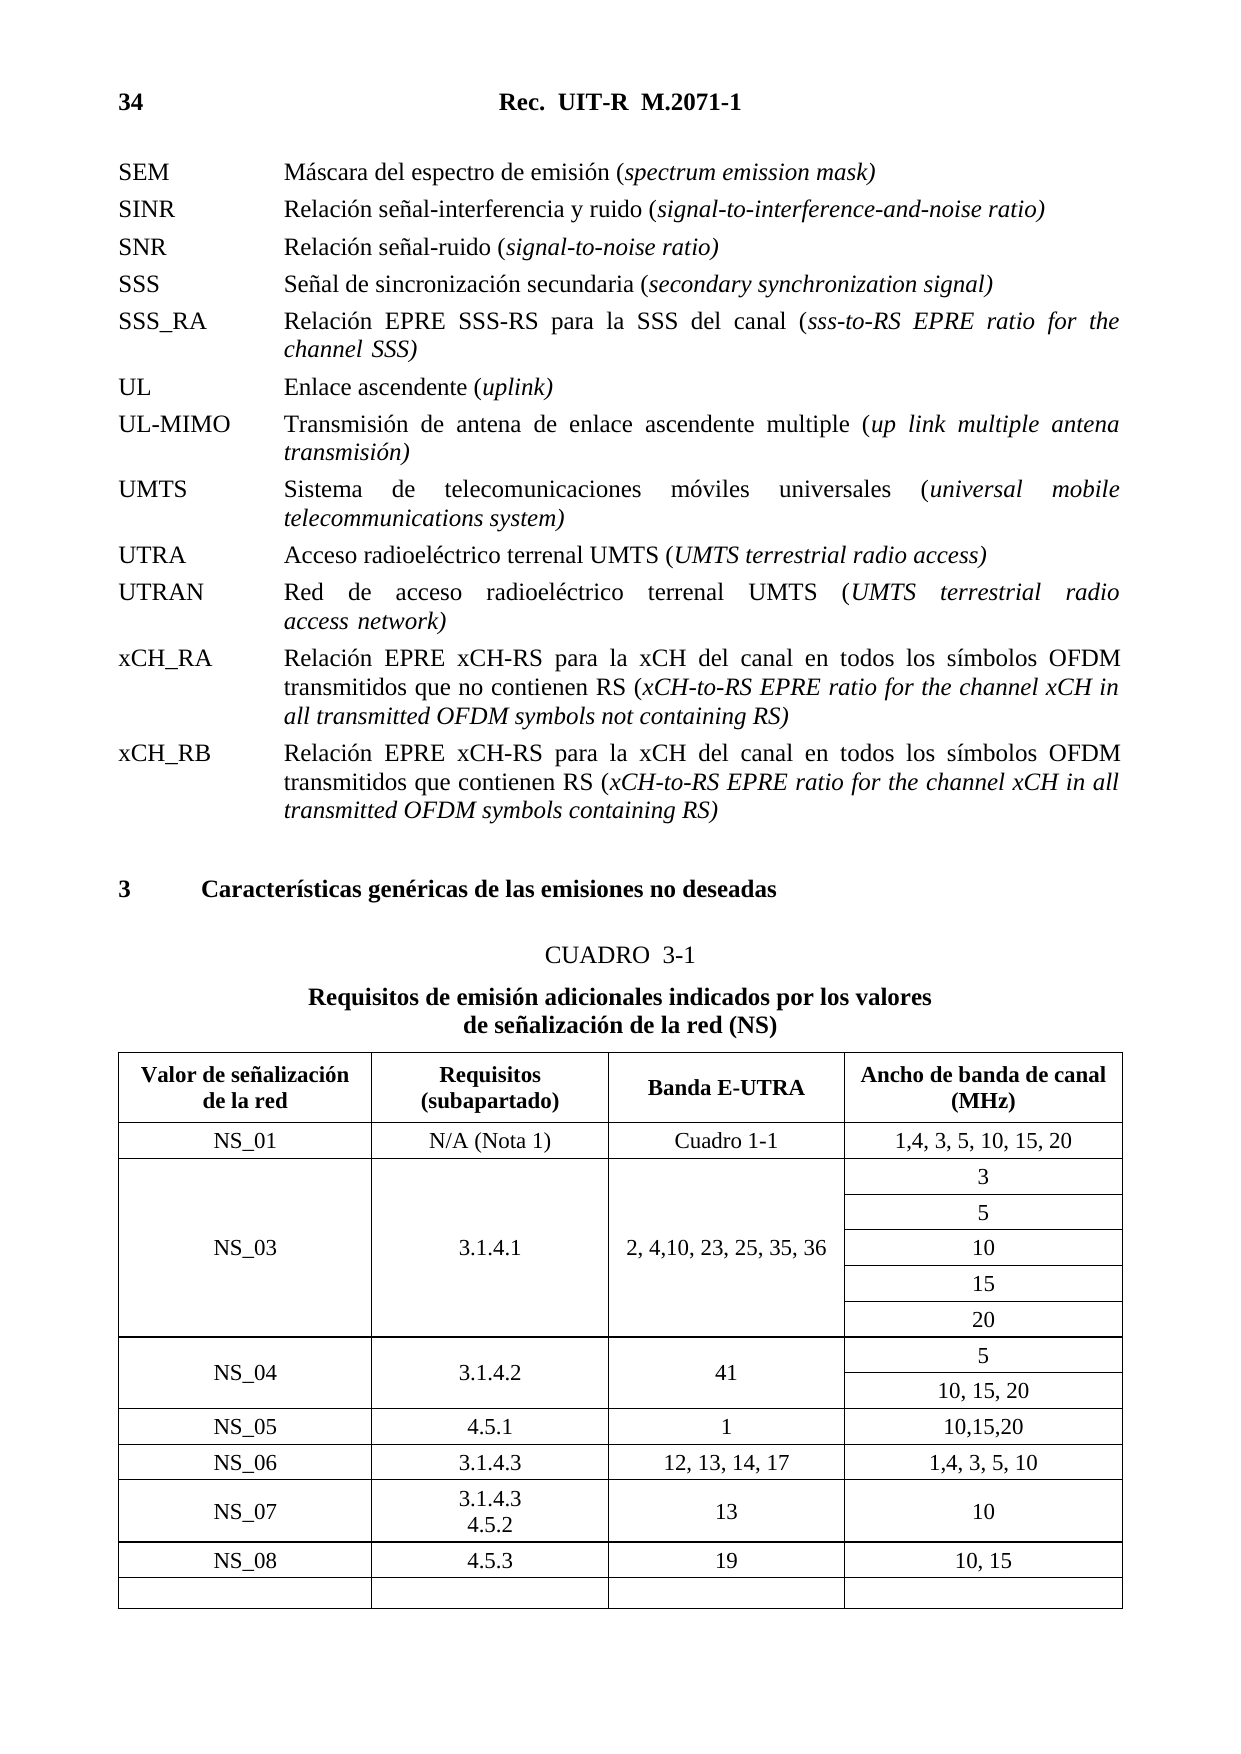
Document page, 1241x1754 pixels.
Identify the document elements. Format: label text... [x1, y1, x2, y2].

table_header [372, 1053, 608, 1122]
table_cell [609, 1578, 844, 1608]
text UMTS Sistema de telecomunicaciones móviles universales (universal mobile telecommunications system) [118, 474, 1122, 532]
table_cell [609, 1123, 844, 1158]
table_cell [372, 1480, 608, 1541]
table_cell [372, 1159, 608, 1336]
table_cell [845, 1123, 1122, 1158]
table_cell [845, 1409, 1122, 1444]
text SSS_RA Relación EPRE SSS-RS para la SSS del canal (sss-to-RS EPRE ratio for the channel SSS) [118, 306, 1122, 363]
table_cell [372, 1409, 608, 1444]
text SNR Relación señal-ruido (signal-to-noise ratio) [118, 232, 1122, 260]
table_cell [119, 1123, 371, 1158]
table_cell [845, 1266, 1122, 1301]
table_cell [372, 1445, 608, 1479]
text SEM Máscara del espectro de emisión (spectrum emission mask) [118, 157, 1122, 186]
text UTRAN Red de acceso radioeléctrico terrenal UMTS (UMTS terrestrial radio access network) [118, 577, 1122, 635]
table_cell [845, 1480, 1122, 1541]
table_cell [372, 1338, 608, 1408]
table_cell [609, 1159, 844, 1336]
text UTRA Acceso radioeléctrico terrenal UMTS (UMTS terrestrial radio access) [118, 540, 1122, 569]
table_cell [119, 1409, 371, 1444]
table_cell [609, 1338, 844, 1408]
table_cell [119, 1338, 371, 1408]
text SINR Relación señal-interferencia y ruido (signal-to-interference-and-noise ratio) [118, 194, 1122, 223]
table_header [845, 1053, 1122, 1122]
text xCH_RA Relación EPRE xCH-RS para la xCH del canal en todos los símbolos OFDM transmitidos que no contienen RS (xCH-to-RS EPRE ratio for the channel xCH in all transmitted OFDM symbols not containing RS) [118, 643, 1122, 729]
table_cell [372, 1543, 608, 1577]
title Requisitos de emisión adicionales indicados por los valores de señalización de la red (NS) [118, 982, 1122, 1039]
text CUADRO 3-1 [118, 940, 1122, 969]
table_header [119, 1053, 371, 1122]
text xCH_RB Relación EPRE xCH-RS para la xCH del canal en todos los símbolos OFDM transmitidos que contienen RS (xCH-to-RS EPRE ratio for the channel xCH in all transmitted OFDM symbols containing RS) [118, 738, 1122, 824]
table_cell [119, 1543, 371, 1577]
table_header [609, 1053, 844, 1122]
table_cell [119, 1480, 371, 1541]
text SSS Señal de sincronización secundaria (secondary synchronization signal) [118, 269, 1122, 297]
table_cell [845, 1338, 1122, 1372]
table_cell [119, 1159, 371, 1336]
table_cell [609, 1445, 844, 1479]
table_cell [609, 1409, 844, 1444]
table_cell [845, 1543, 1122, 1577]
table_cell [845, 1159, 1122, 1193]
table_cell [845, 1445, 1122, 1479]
text UL-MIMO Transmisión de antena de enlace ascendente multiple (up link multiple antena transmisión) [118, 409, 1122, 466]
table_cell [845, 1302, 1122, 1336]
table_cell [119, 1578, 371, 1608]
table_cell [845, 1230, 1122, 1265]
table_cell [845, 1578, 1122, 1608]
subtitle 3 Características genéricas de las emisiones no deseadas [118, 874, 1122, 903]
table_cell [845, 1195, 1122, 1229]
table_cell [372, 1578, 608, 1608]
text UL Enlace ascendente (uplink) [118, 372, 1122, 400]
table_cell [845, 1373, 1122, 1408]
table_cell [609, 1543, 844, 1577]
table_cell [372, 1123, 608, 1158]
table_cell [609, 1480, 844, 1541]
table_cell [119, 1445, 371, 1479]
